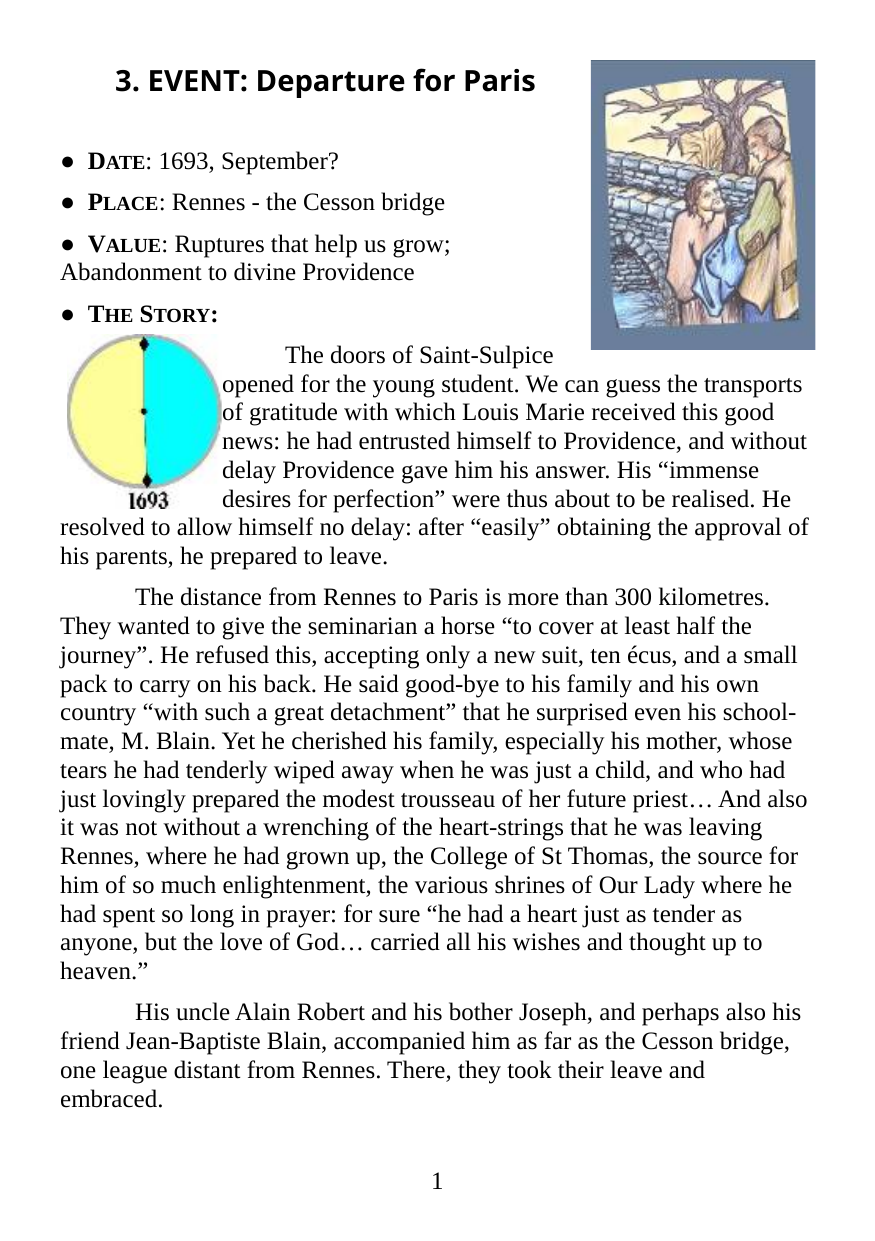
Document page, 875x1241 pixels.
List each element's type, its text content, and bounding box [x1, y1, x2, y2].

picture [67, 334, 222, 509]
text ● Value: Ruptures that help us grow; Abandonment to divine Providence [60, 229, 590, 286]
text ● The Story: [60, 299, 590, 327]
text ● Date: 1693, September? [60, 146, 590, 175]
text ● Place: Rennes - the Cesson bridge [60, 187, 590, 216]
picture [590, 60, 816, 350]
text 3. EVENT: Departure for Paris [60, 60, 590, 100]
text His uncle Alain Robert and his bother Joseph, and perhaps also his friend Jean-Baptiste Blain, accompanied him as far as the Cesson bridge, one league distant from Rennes. There, they took their leave and embraced. [60, 997, 814, 1112]
text The doors of Saint-Sulpice opened for the young student. We can guess the transports of gratitude with which Louis Marie received this good news: he had entrusted himself to Providence, and without delay Providence gave him his answer. His “immense desires for perfection” were thus about to be realised. He resolved to allow himself no delay: after “easily” obtaining the approval of his parents, he prepared to leave. [60, 340, 814, 570]
text The distance from Rennes to Paris is more than 300 kilometres. They wanted to give the seminarian a horse “to cover at least half the journey”. He refused this, accepting only a new suit, ten écus, and a small pack to carry on his back. He said good-bye to his family and his own country “with such a great detachment” that he surprised even his school-mate, M. Blain. Yet he cherished his family, especially his mother, whose tears he had tenderly wiped away when he was just a child, and who had just lovingly prepared the modest trousseau of her future priest… And also it was not without a wrenching of the heart-strings that he was leaving Rennes, where he had grown up, the College of St Thomas, the source for him of so much enlightenment, the various shrines of Our Lady where he had spent so long in prayer: for sure “he had a heart just as tender as anyone, but the love of God… carried all his wishes and thought up to heaven.” [60, 582, 814, 985]
